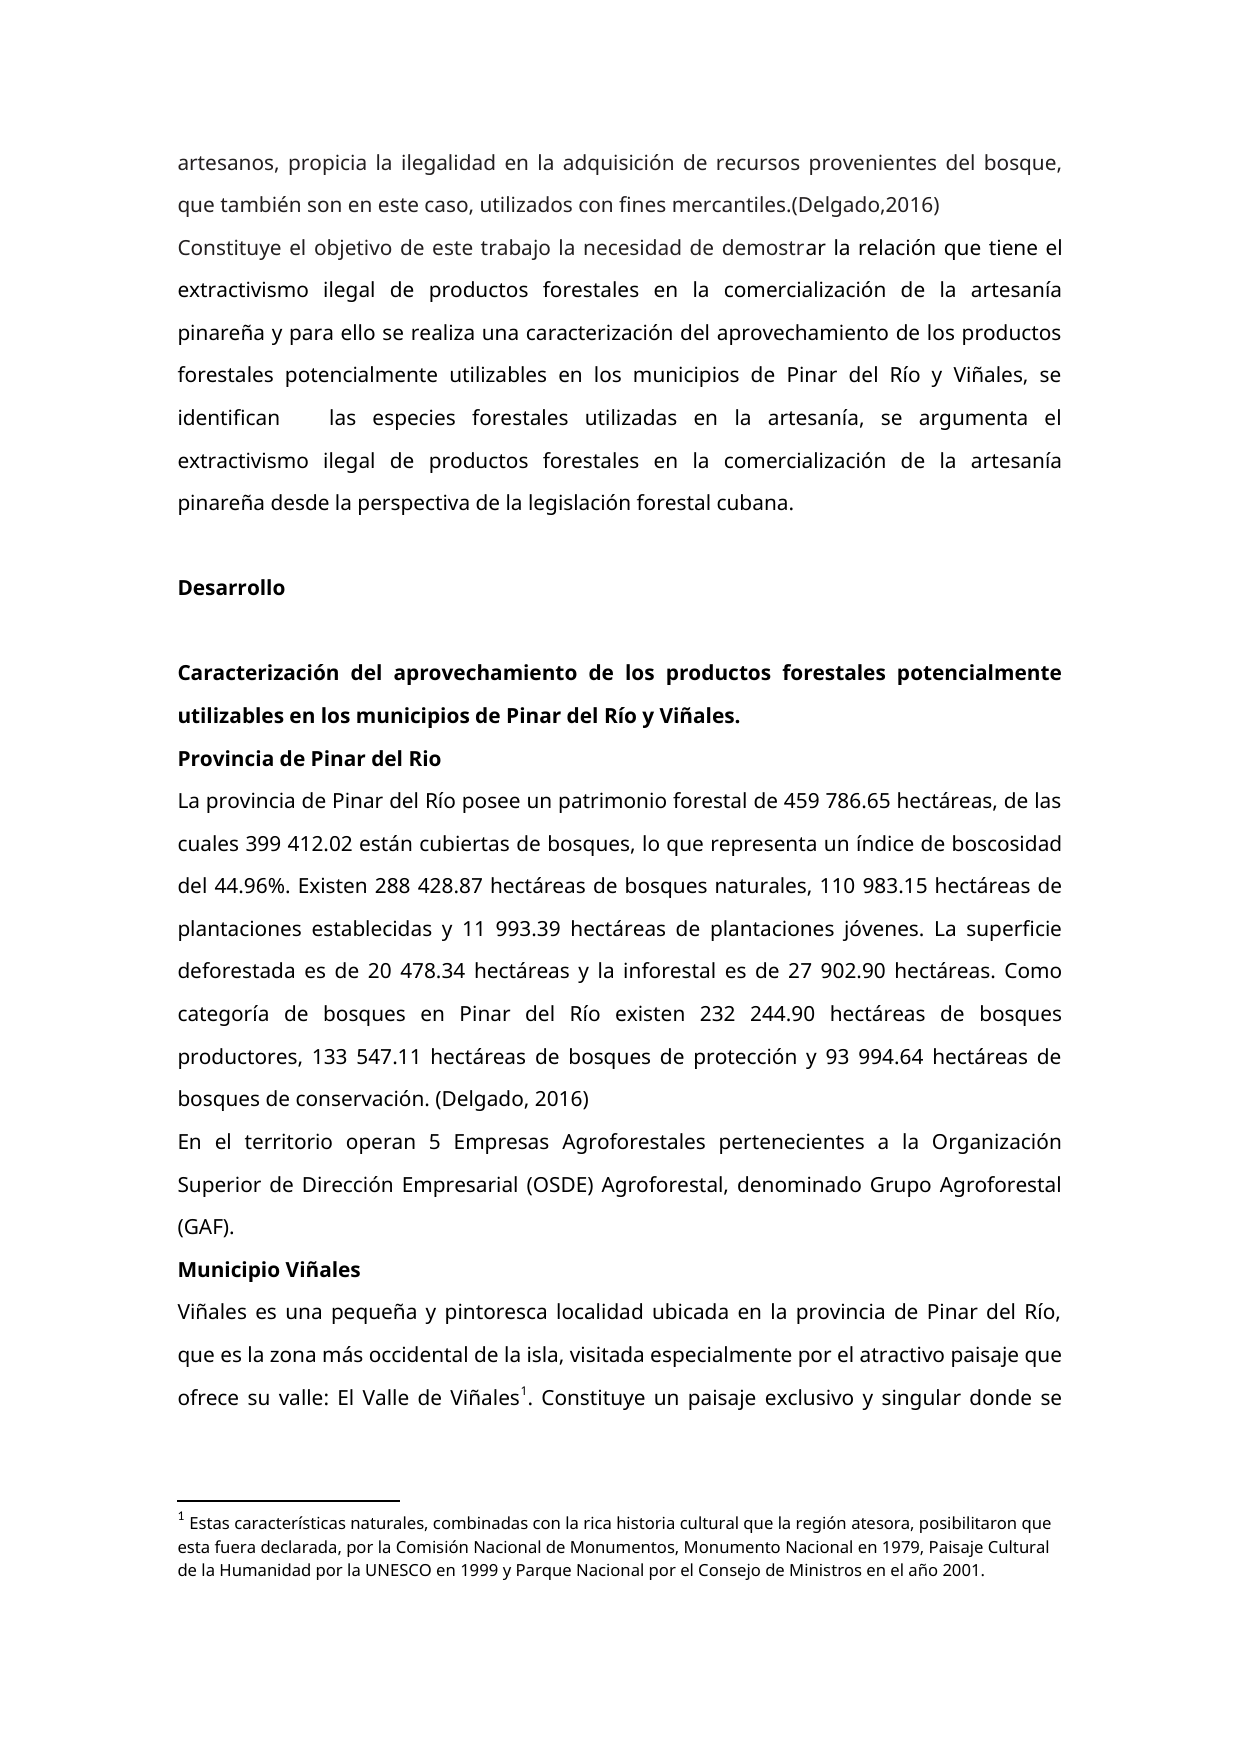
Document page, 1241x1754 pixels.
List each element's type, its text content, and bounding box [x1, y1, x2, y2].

text La provincia de Pinar del Río posee un patrimonio forestal de 459 786.65 hectáreas, de las cuales 399 412.02 están cubiertas de bosques, lo que representa un índice de boscosidad del 44.96%. Existen 288 428.87 hectáreas de bosques naturales, 110 983.15 hectáreas de plantaciones establecidas y 11 993.39 hectáreas de plantaciones jóvenes. La superficie deforestada es de 20 478.34 hectáreas y la inforestal es de 27 902.90 hectáreas. Como categoría de bosques en Pinar del Río existen 232 244.90 hectáreas de bosques productores, 133 547.11 hectáreas de bosques de protección y 93 994.64 hectáreas de bosques de conservación. (Delgado, 2016) [177, 786, 1063, 1113]
text Constituye el objetivo de este trabajo la necesidad de demostrar la relación que tiene el extractivismo ilegal de productos forestales en la comercialización de la artesanía pinareña y para ello se realiza una caracterización del aprovechamiento de los productos forestales potencialmente utilizables en los municipios de Pinar del Río y Viñales, se identifican las especies forestales utilizadas en la artesanía, se argumenta el extractivismo ilegal de productos forestales en la comercialización de la artesanía pinareña desde la perspectiva de la legislación forestal cubana. [177, 233, 1063, 517]
text Desarrollo [177, 573, 1063, 602]
text En el territorio operan 5 Empresas Agroforestales pertenecientes a la Organización Superior de Dirección Empresarial (OSDE) Agroforestal, denominado Grupo Agroforestal (GAF). [177, 1127, 1063, 1241]
text Caracterización del aprovechamiento de los productos forestales potencialmente utilizables en los municipios de Pinar del Río y Viñales. [177, 658, 1063, 729]
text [177, 1297, 1063, 1411]
text Municipio Viñales [177, 1255, 1063, 1283]
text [177, 148, 1063, 219]
text Provincia de Pinar del Rio [177, 744, 1063, 772]
